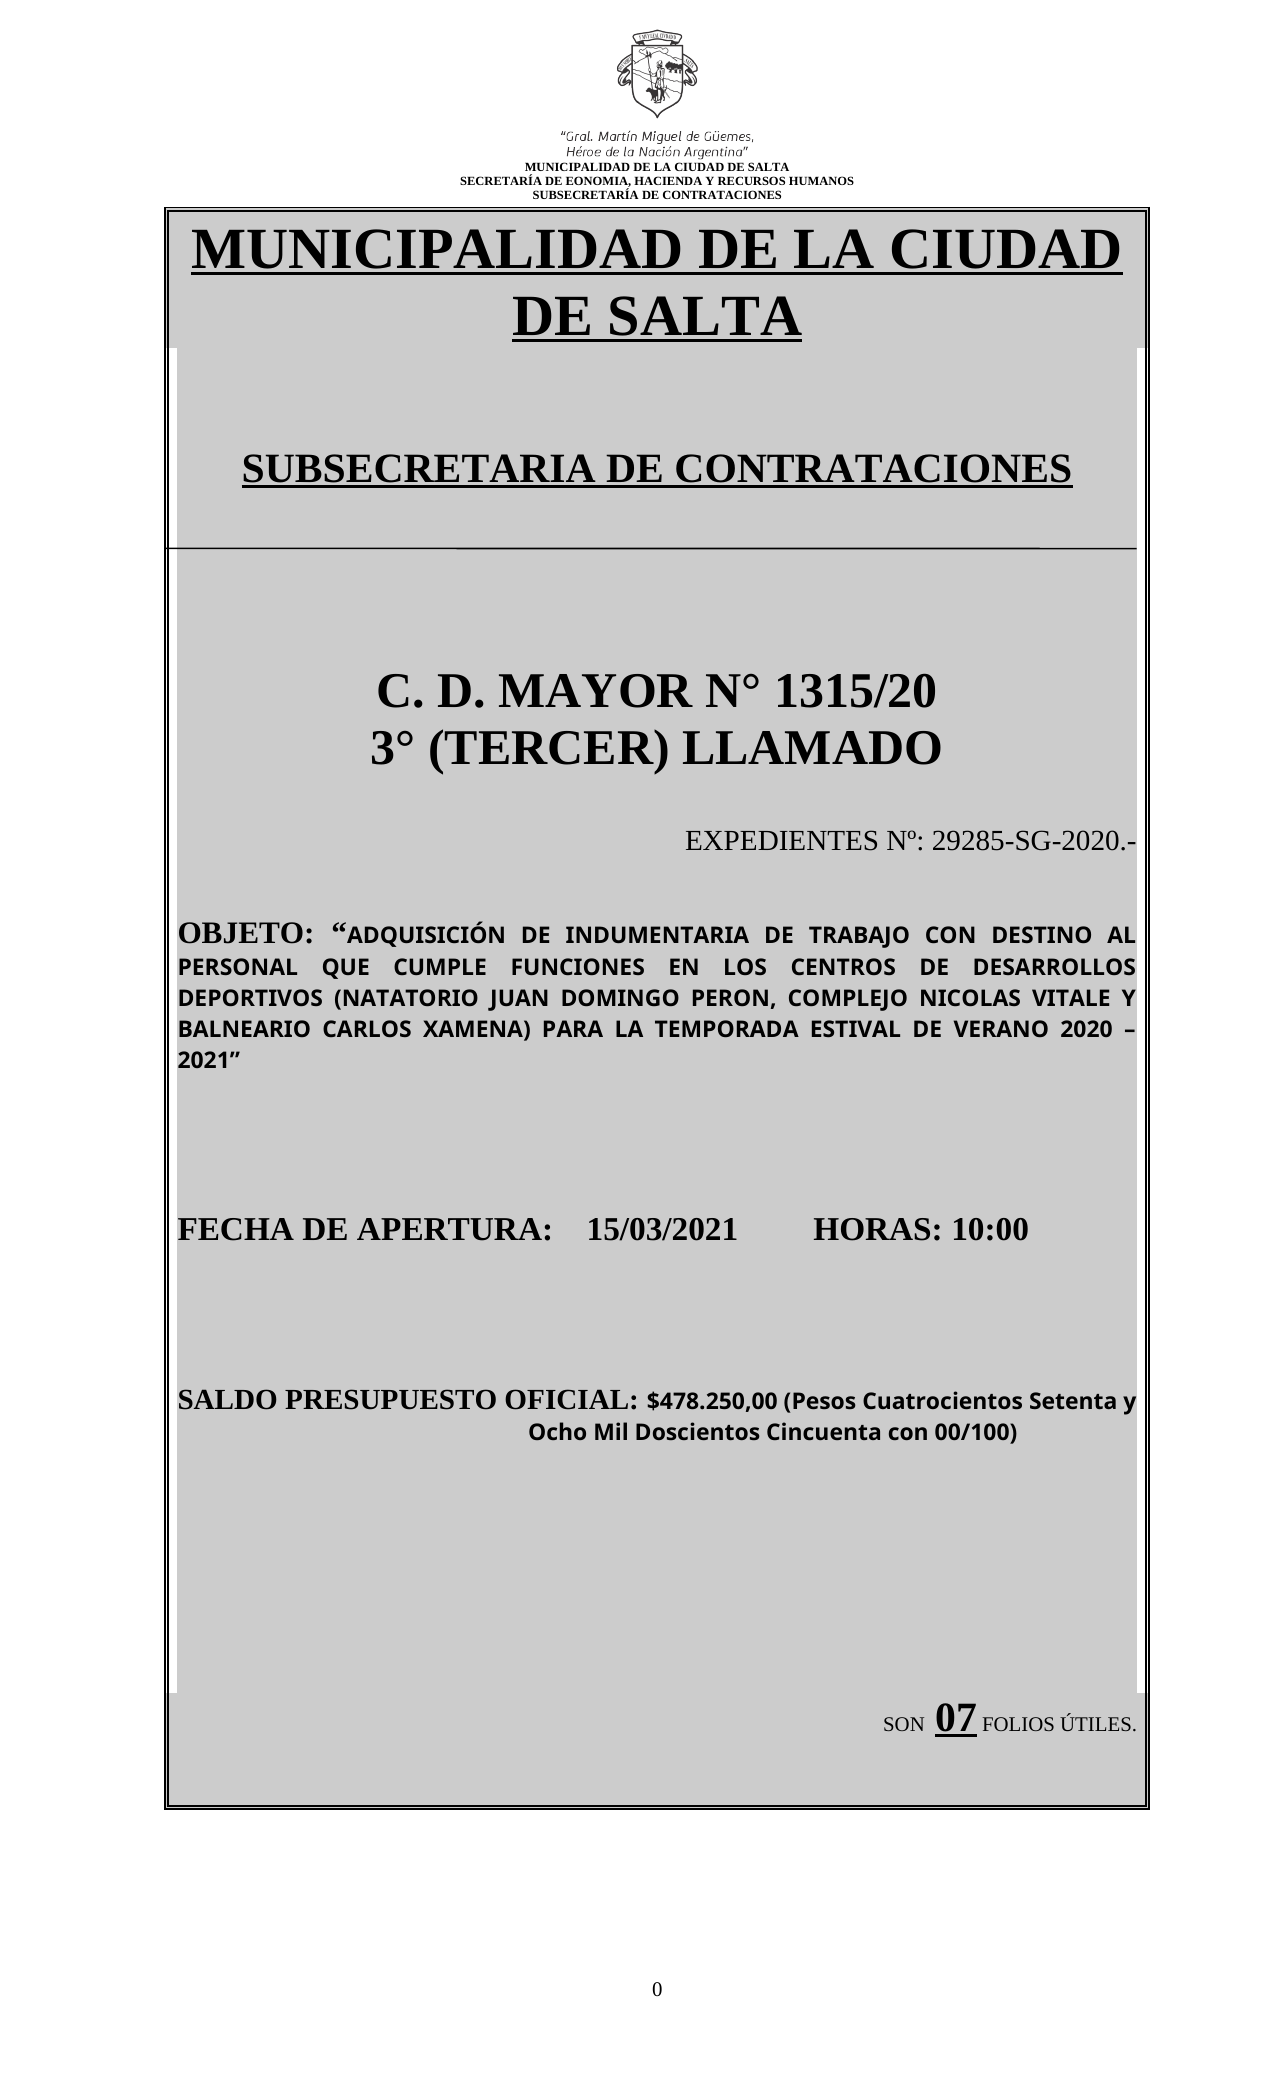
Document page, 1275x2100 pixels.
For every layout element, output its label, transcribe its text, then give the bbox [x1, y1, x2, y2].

text SON 07 FOLIOS ÚTILES. [169, 1686, 1145, 1805]
text MUNICIPALIDAD DE SALTA [169, 212, 1145, 348]
text 3° (TERCER) LLAMADO [177, 718, 1137, 775]
picture [560, 29, 754, 160]
text FECHA DE APERTURA: 15/03/2021 HORAS: 10:00 [177, 1210, 1137, 1248]
text SALDO PRESUPUESTO OFICIAL: $478.250,00 (Pesos Cuatrocientos Setenta y Ocho Mil Doscientos Cincuenta con 00/100) [177, 1382, 1137, 1447]
text OBJETO: “ADQUISICIÓN DE INDUMENTARIA DE TRABAJO CON DESTINO AL PERSONAL QUE CUMPLE FUNCIONES EN LOS CENTROS DE DESARROLLOS DEPORTIVOS (NATATORIO JUAN DOMINGO PERON, COMPLEJO NICOLAS VITALE Y BALNEARIO CARLOS XAMENA) PARA LA TEMPORADA ESTIVAL DE VERANO 2020 – 2021” [177, 914, 1137, 1076]
text EXPEDIENTES Nº: 29285-SG-2020.- [177, 823, 1137, 857]
text SUBSECRETARIA DE CONTRATACIONES [177, 444, 1137, 492]
text C. D. MAYOR N° 1315/20 [177, 660, 1137, 718]
